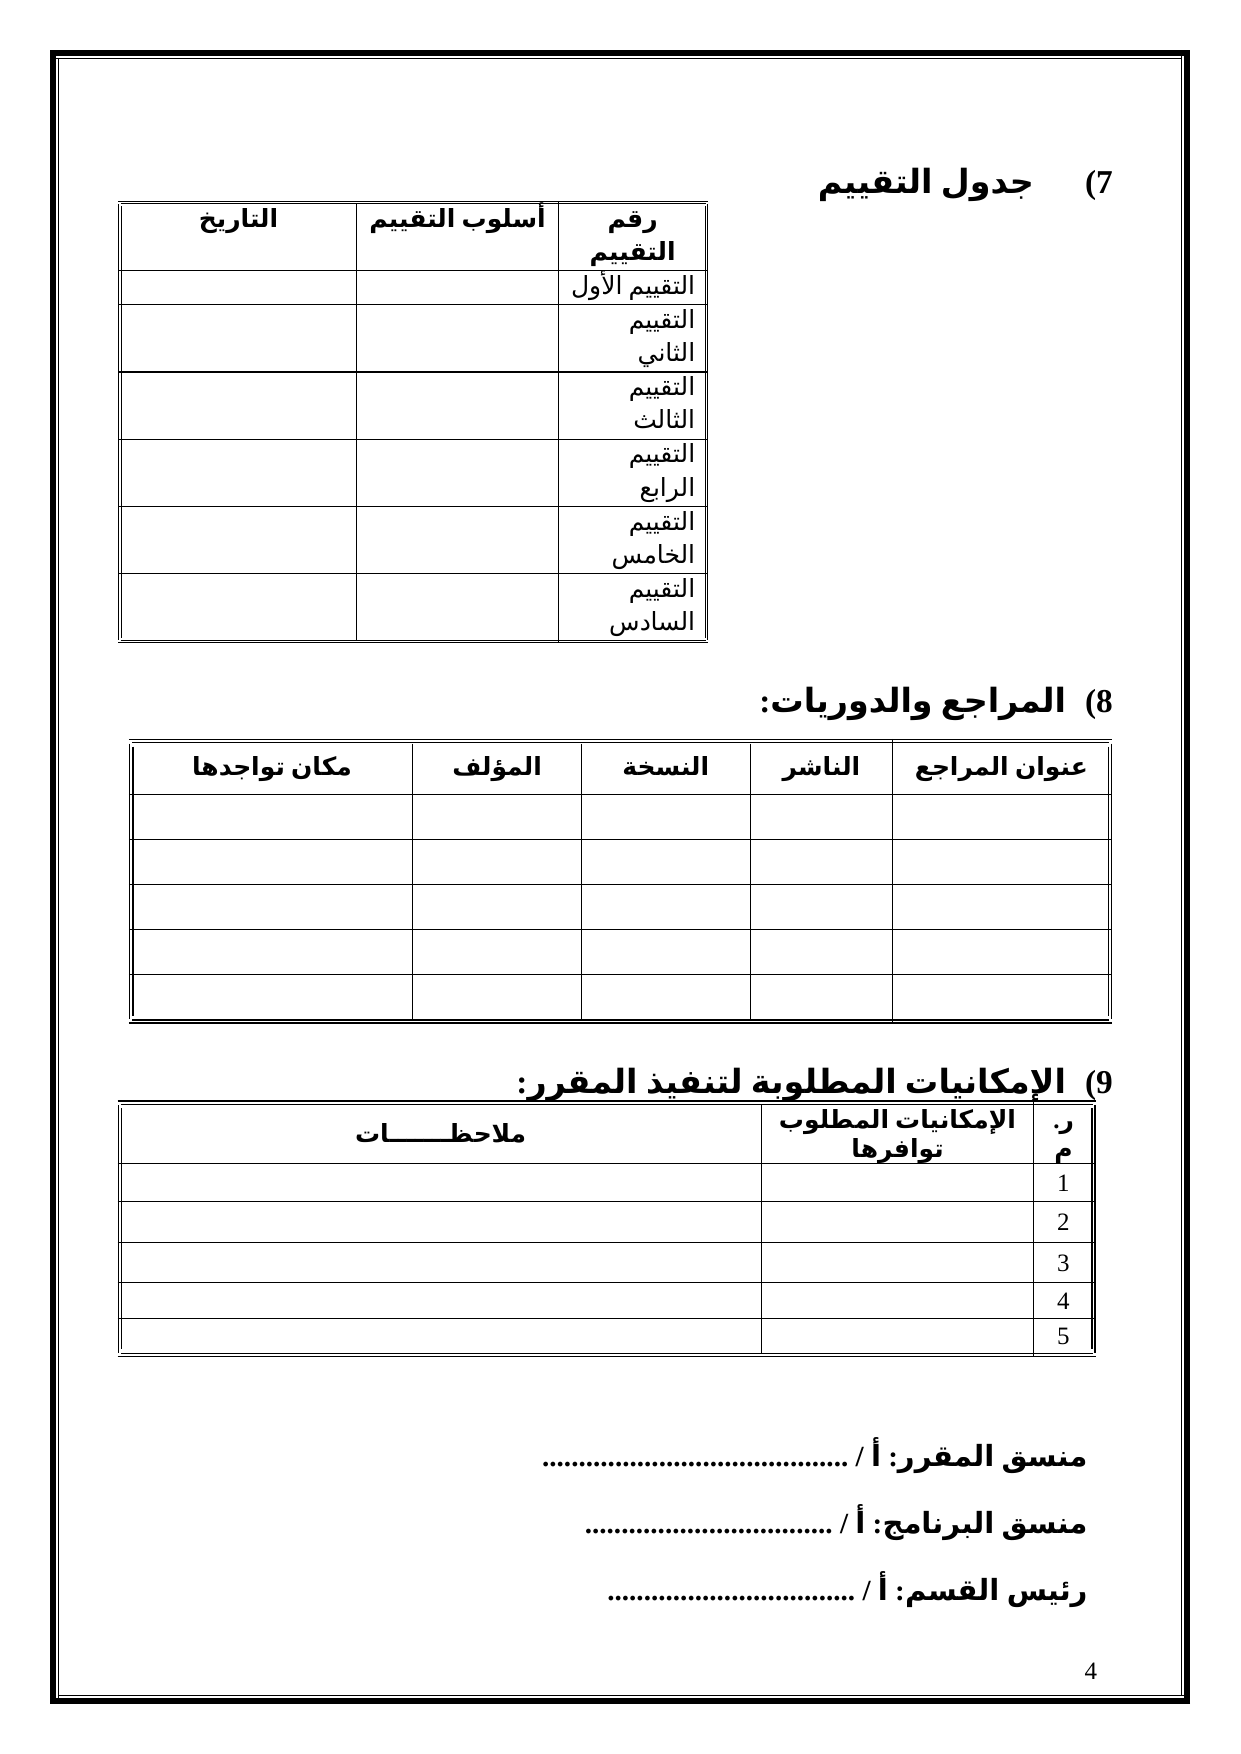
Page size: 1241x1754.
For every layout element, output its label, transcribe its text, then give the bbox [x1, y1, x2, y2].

table_cell التقييم الخامس [559, 507, 705, 573]
table_header عنوان المراجع [893, 740, 1110, 794]
table_cell [134, 885, 412, 929]
table_cell 3 [1034, 1243, 1091, 1282]
table_cell [120, 1319, 761, 1353]
table_cell 2 [1034, 1202, 1091, 1242]
table_cell [762, 1164, 1033, 1201]
table_cell [751, 885, 892, 929]
table_cell [762, 1202, 1033, 1242]
table_cell [122, 440, 356, 506]
table_cell [134, 840, 412, 884]
table_cell [893, 930, 1108, 974]
list المراجع والدوريات: [131, 681, 1085, 719]
table_cell [893, 975, 1110, 1019]
table_header التاريخ [120, 204, 356, 270]
table_header الإمكانيات المطلوب توافرها [762, 1105, 1033, 1163]
table_cell [582, 930, 750, 974]
table_header النسخة [582, 743, 750, 794]
table_cell [893, 885, 1108, 929]
table_cell [582, 795, 750, 839]
table_header ملاحظـــــــات [120, 1105, 761, 1163]
table_cell [357, 507, 558, 573]
table_cell التقييم الرابع [559, 440, 705, 506]
table_cell [122, 507, 356, 573]
table_cell [582, 975, 750, 1019]
table_cell [122, 1202, 761, 1242]
table_cell [751, 930, 892, 974]
table_header الناشر [751, 743, 892, 794]
table_cell [122, 271, 356, 304]
table_cell [751, 795, 892, 839]
table_cell [413, 930, 581, 974]
table_cell [357, 373, 558, 438]
table_cell [413, 885, 581, 929]
table_cell [122, 1283, 761, 1318]
table_cell [762, 1319, 1033, 1353]
table_cell [122, 1164, 761, 1201]
table_cell [357, 440, 558, 506]
table_cell [751, 975, 892, 1019]
table_cell [582, 885, 750, 929]
table_header ر.م [1034, 1105, 1093, 1163]
table_cell [893, 840, 1108, 884]
table_cell التقييم الثالث [559, 373, 705, 438]
table_cell [893, 795, 1108, 839]
text رئيس القسم: أ / .................................. [131, 1573, 1087, 1606]
table_cell [122, 305, 356, 371]
table_header المؤلف [413, 743, 581, 794]
table_cell 1 [1034, 1164, 1091, 1201]
text منسق المقرر: أ / .......................................... [131, 1439, 1087, 1472]
table_cell [413, 795, 581, 839]
table_cell التقييم السادس [559, 574, 706, 640]
table_cell [762, 1283, 1033, 1318]
list الإمكانيات المطلوبة لتنفيذ المقرر: [131, 1062, 1085, 1100]
table_cell [582, 840, 750, 884]
table_header رقم التقييم [559, 204, 706, 270]
table_cell التقييم الأول [559, 271, 705, 304]
text منسق البرنامج: أ / .................................. [131, 1506, 1087, 1539]
table_cell [357, 574, 558, 640]
table_cell [134, 795, 412, 839]
list جدول التقييم [131, 163, 1085, 201]
table_cell [122, 373, 356, 438]
table_cell [122, 1243, 761, 1282]
table_cell [413, 975, 581, 1019]
table_header مكان تواجدها [131, 740, 413, 794]
table_cell 4 [1034, 1283, 1091, 1318]
table_cell التقييم الثاني [559, 305, 705, 371]
table_header أسلوب التقييم [357, 204, 558, 270]
table_cell [751, 840, 892, 884]
table_cell [120, 574, 356, 640]
table_cell [134, 930, 412, 974]
table_cell 5 [1034, 1319, 1093, 1353]
table_cell [762, 1243, 1033, 1282]
table_cell [357, 305, 558, 371]
table_cell [357, 271, 558, 304]
table_cell [131, 975, 412, 1019]
table_cell [413, 840, 581, 884]
